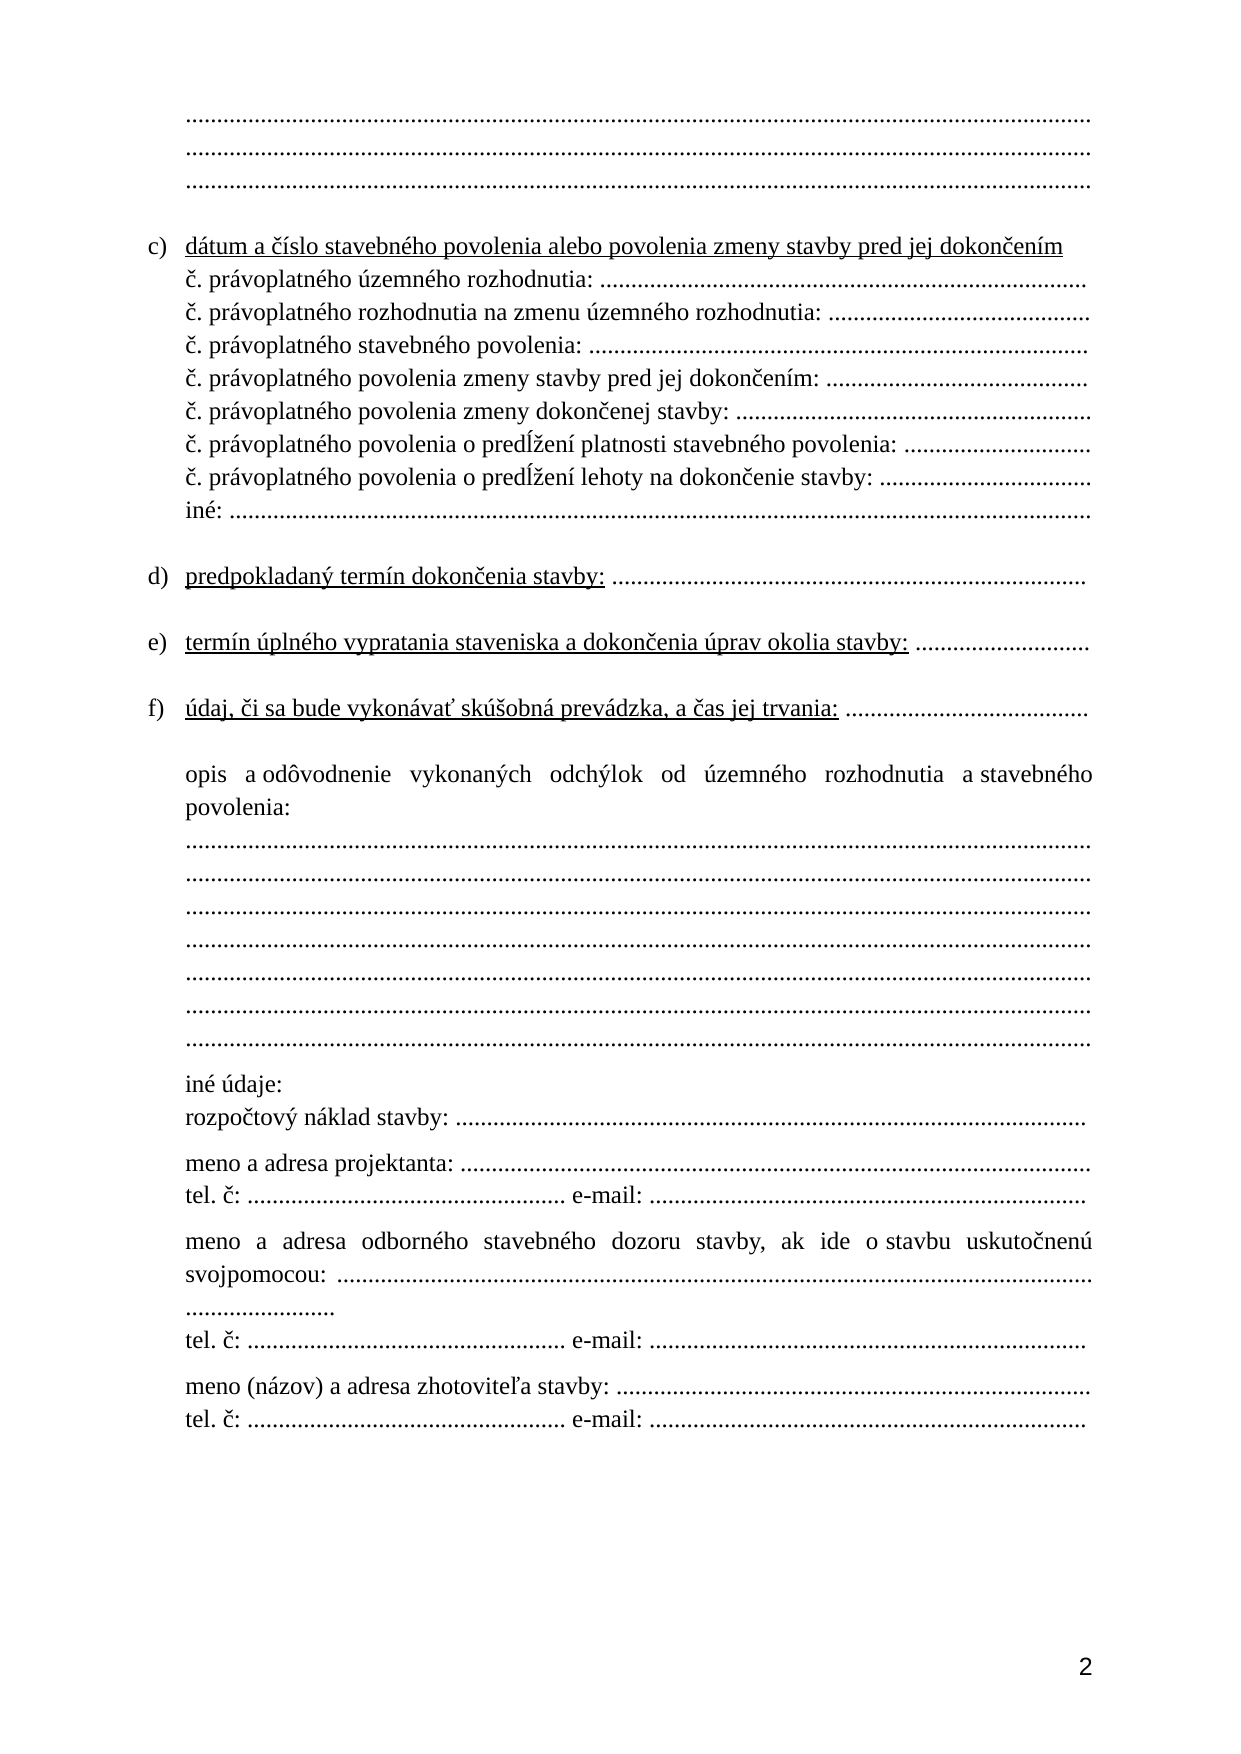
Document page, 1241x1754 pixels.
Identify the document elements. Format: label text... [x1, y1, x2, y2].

list termín úplného vypratania staveniska a dokončenia úprav okolia stavby: ............................ [148, 627, 1093, 656]
list č. právoplatného povolenia o predĺžení lehoty na dokončenie stavby: .................................. [148, 462, 1093, 491]
list č. právoplatného povolenia o predĺžení platnosti stavebného povolenia: .............................. [148, 429, 1093, 458]
text rozpočtový náklad stavby: ..................................................................................................... [185, 1102, 1093, 1131]
text ....................................................................................................................................................................................................................................................................................................................................................................................................................................................................................................................................................................................................................................................................................................................................................................................................................................................................................................................................................................................................................................................... [185, 825, 1093, 1052]
list predpokladaný termín dokončenia stavby: ............................................................................ [148, 561, 1093, 590]
list č. právoplatného stavebného povolenia: ................................................................................ [148, 330, 1093, 359]
list č. právoplatného územného rozhodnutia: .............................................................................. [148, 264, 1093, 293]
text opis a odôvodnenie vykonaných odchýlok od územného rozhodnutia a stavebného povolenia: [185, 759, 1093, 821]
text iné údaje: [185, 1069, 1093, 1098]
text meno a adresa odborného stavebného dozoru stavby, ak ide o stavbu uskutočnenú svojpomocou: ................................................................................................................................................. [185, 1226, 1093, 1321]
text tel. č: ................................................... e-mail: ...................................................................... [185, 1181, 1093, 1209]
list dátum a číslo stavebného povolenia alebo povolenia zmeny stavby pred jej dokončením [148, 231, 1093, 260]
text meno (názov) a adresa zhotoviteľa stavby: ............................................................................ [185, 1371, 1093, 1399]
text tel. č: ................................................... e-mail: ...................................................................... [185, 1404, 1093, 1432]
list č. právoplatného povolenia zmeny stavby pred jej dokončením: .......................................... [148, 363, 1093, 392]
list iné: .......................................................................................................................................... [148, 495, 1093, 524]
text tel. č: ................................................... e-mail: ...................................................................... [185, 1325, 1093, 1354]
list č. právoplatného povolenia zmeny dokončenej stavby: ......................................................... [148, 396, 1093, 425]
list údaj, či sa bude vykonávať skúšobná prevádzka, a čas jej trvania: ....................................... [148, 693, 1093, 722]
text meno a adresa projektanta: ..................................................................................................... [185, 1148, 1093, 1176]
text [185, 99, 1093, 194]
list č. právoplatného rozhodnutia na zmenu územného rozhodnutia: .......................................... [148, 297, 1093, 326]
